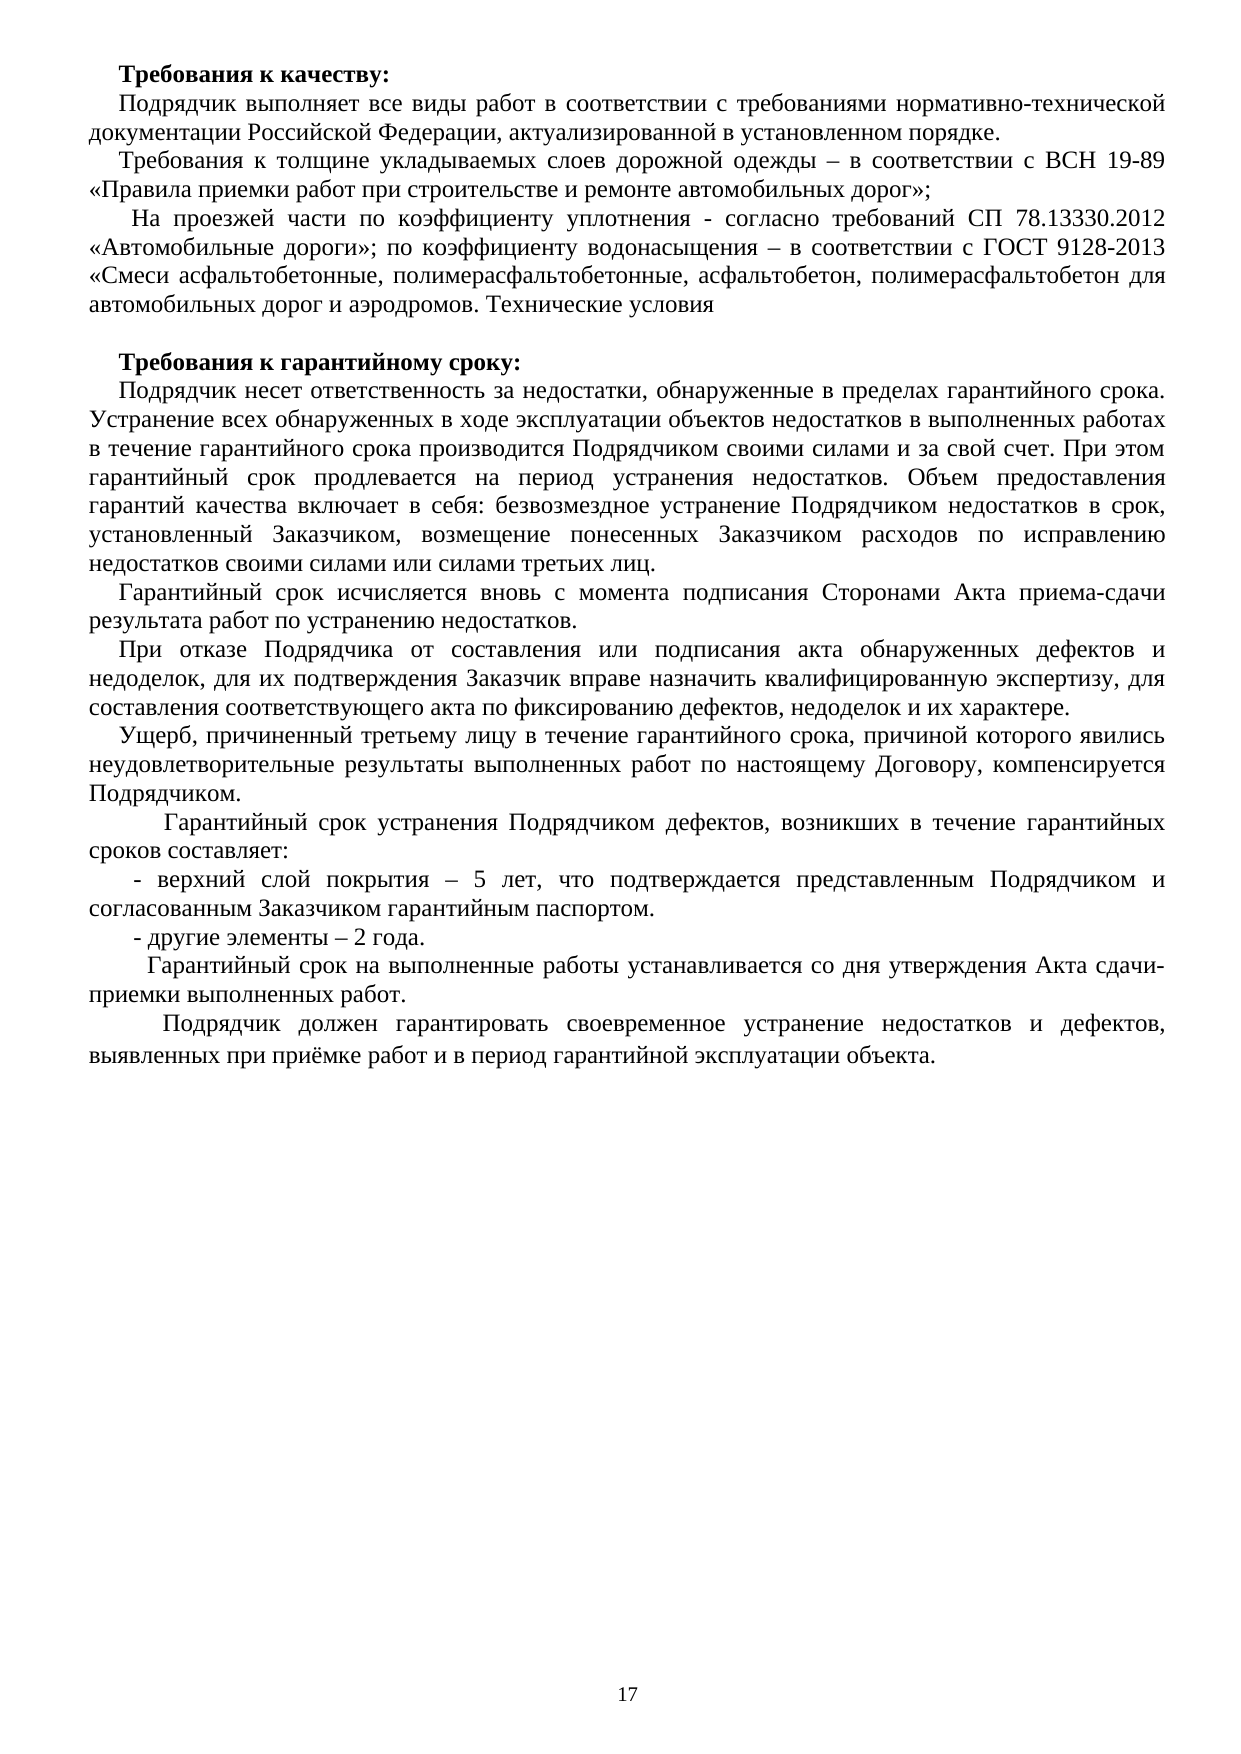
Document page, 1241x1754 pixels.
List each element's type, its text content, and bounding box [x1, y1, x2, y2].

text Гарантийный срок устранения Подрядчиком дефектов, возникших в течение гарантийных сроков составляет: [89, 807, 1166, 864]
text Гарантийный срок на выполненные работы устанавливается со дня утверждения Акта сдачи-приемки выполненных работ. [89, 950, 1166, 1008]
text Подрядчик несет ответственность за недостатки, обнаруженные в пределах гарантийного срока. Устранение всех обнаруженных в ходе эксплуатации объектов недостатков в выполненных работах в течение гарантийного срока производится Подрядчиком своими силами и за свой счет. При этом гарантийный срок продлевается на период устранения недостатков. Объем предоставления гарантий качества включает в себя: безвозмездное устранение Подрядчиком недостатков в срок, установленный Заказчиком, возмещение понесенных Заказчиком расходов по исправлению недостатков своими силами или силами третьих лиц. [89, 375, 1166, 577]
text Требования к гарантийному сроку: [89, 347, 1166, 375]
text - верхний слой покрытия – 5 лет, что подтверждается представленным Подрядчиком и согласованным Заказчиком гарантийным паспортом. [89, 864, 1166, 922]
text Подрядчик выполняет все виды работ в соответствии с требованиями нормативно-технической документации Российской Федерации, актуализированной в установленном порядке. [89, 88, 1166, 145]
text Требования к толщине укладываемых слоев дорожной одежды – в соответствии с ВСН 19-89 «Правила приемки работ при строительстве и ремонте автомобильных дорог»; [89, 145, 1166, 203]
text При отказе Подрядчика от составления или подписания акта обнаруженных дефектов и недоделок, для их подтверждения Заказчик вправе назначить квалифицированную экспертизу, для составления соответствующего акта по фиксированию дефектов, недоделок и их характере. [89, 634, 1166, 720]
text - другие элементы – 2 года. [89, 922, 1166, 950]
text На проезжей части по коэффициенту уплотнения - согласно требований СП 78.13330.2012 «Автомобильные дороги»; по коэффициенту водонасыщения – в соответствии с ГОСТ 9128-2013 «Смеси асфальтобетонные, полимерасфальтобетонные, асфальтобетон, полимерасфальтобетон для автомобильных дорог и аэродромов. Технические условия [89, 203, 1166, 318]
text Требования к качеству: [89, 59, 1166, 88]
text Подрядчик должен гарантировать своевременное устранение недостатков и дефектов, выявленных при приёмке работ и в период гарантийной эксплуатации объекта. [89, 1008, 1166, 1070]
text Ущерб, причиненный третьему лицу в течение гарантийного срока, причиной которого явились неудовлетворительные результаты выполненных работ по настоящему Договору, компенсируется Подрядчиком. [89, 720, 1166, 807]
text Гарантийный срок исчисляется вновь с момента подписания Сторонами Акта приема-сдачи результата работ по устранению недостатков. [89, 577, 1166, 634]
